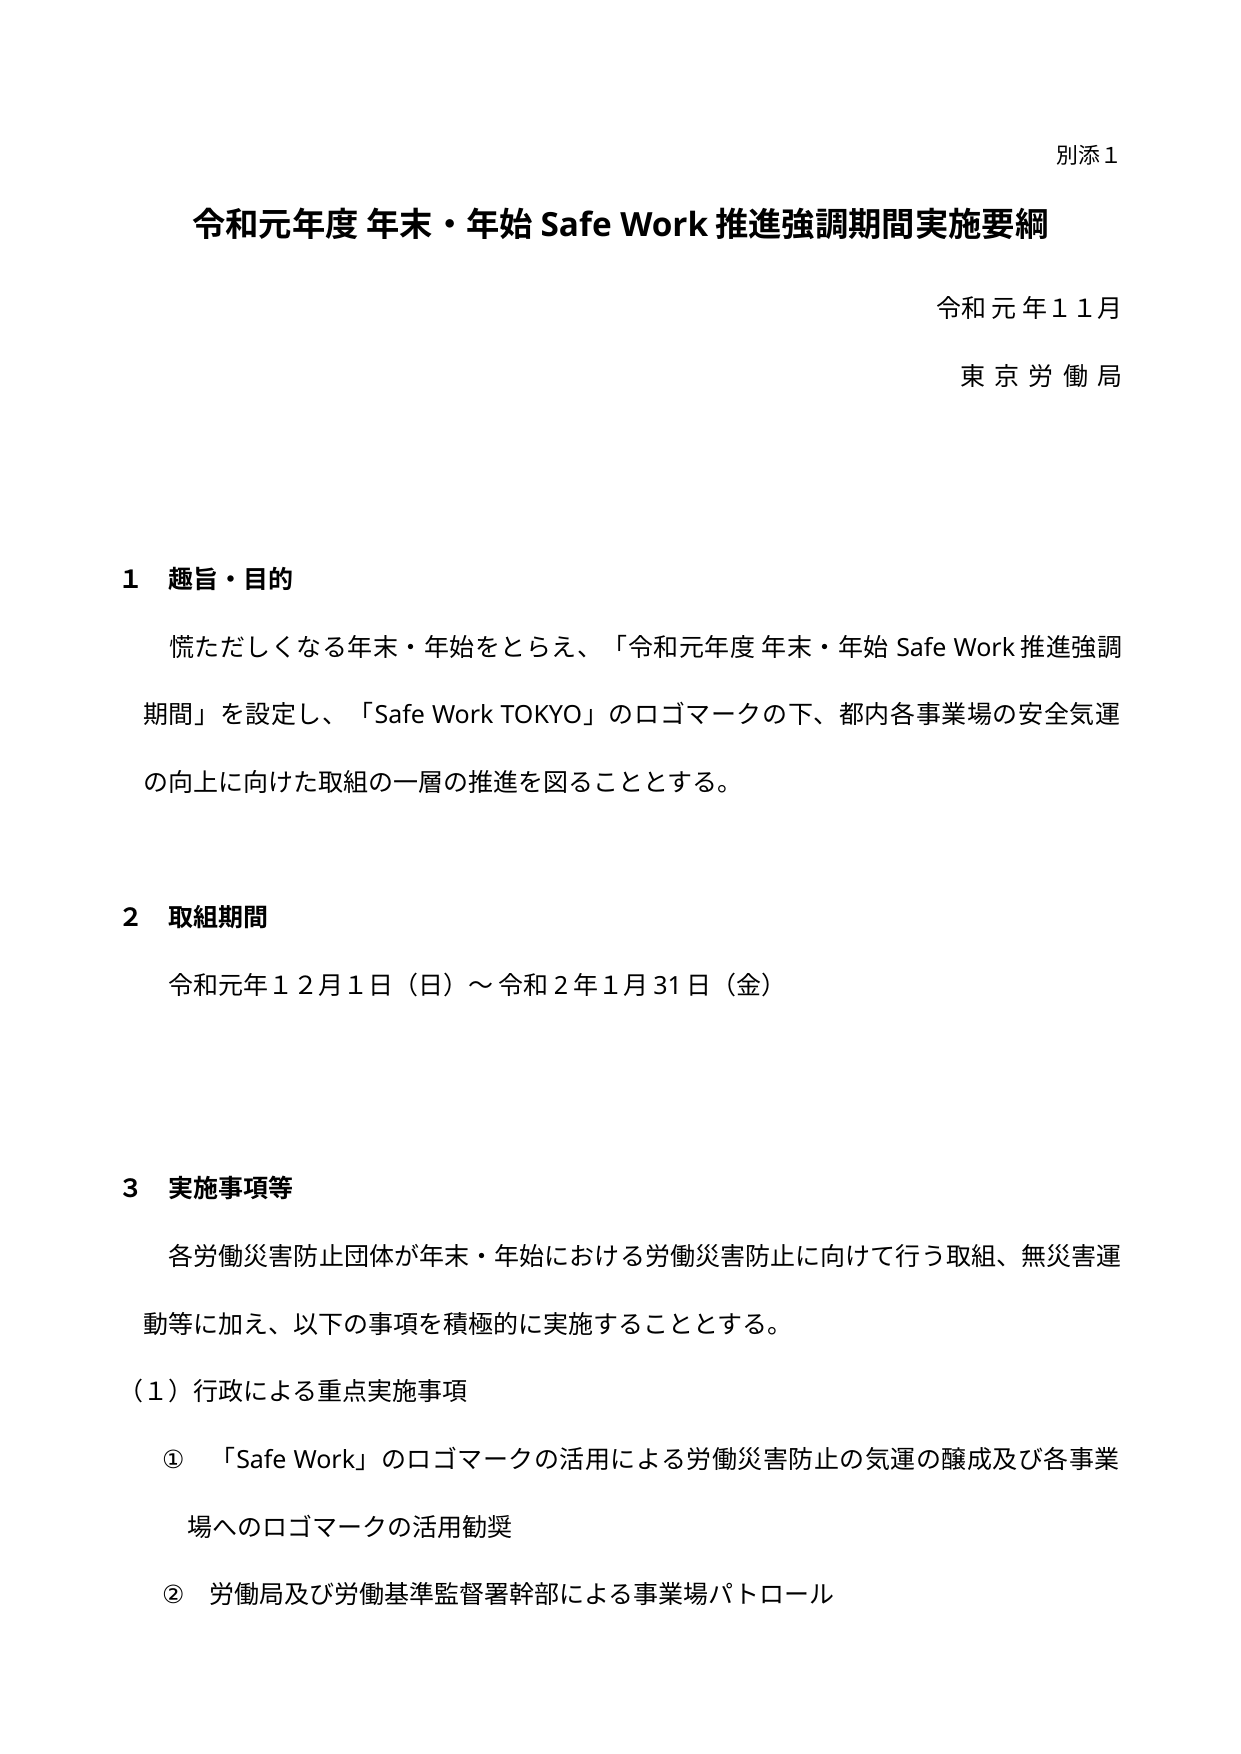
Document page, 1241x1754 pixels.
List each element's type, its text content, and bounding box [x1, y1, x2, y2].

text ２ 取組期間 [118, 882, 1122, 950]
text １ 趣旨・目的 [118, 543, 1122, 611]
text 令和元年度 年末・年始 Safe Work推進強調期間実施要綱 [118, 188, 1122, 256]
text 別添１ [118, 137, 1122, 171]
text 令和元年１２月１日（日）～ 令和2年１月31日（金） [118, 950, 1122, 1017]
text （１）行政による重点実施事項 [118, 1356, 1122, 1424]
text 各労働災害防止団体が年末・年始における労働災害防止に向けて行う取組、無災害運動等に加え、以下の事項を積極的に実施することとする。 [118, 1221, 1122, 1356]
text ３ 実施事項等 [118, 1153, 1122, 1221]
text ① 「Safe Work」のロゴマークの活用による労働災害防止の気運の醸成及び各事業場へのロゴマークの活用勧奨 [162, 1424, 1122, 1559]
text 慌ただしくなる年末・年始をとらえ、「令和元年度 年末・年始 Safe Work推進強調期間」を設定し、「Safe Work TOKYO」のロゴマークの下、都内各事業場の安全気運の向上に向けた取組の一層の推進を図ることとする。 [118, 611, 1122, 814]
text 令和 元 年１１月 [118, 273, 1122, 340]
text ② 労働局及び労働基準監督署幹部による事業場パトロール [162, 1559, 1122, 1627]
text 東京労働局 [118, 340, 1122, 408]
